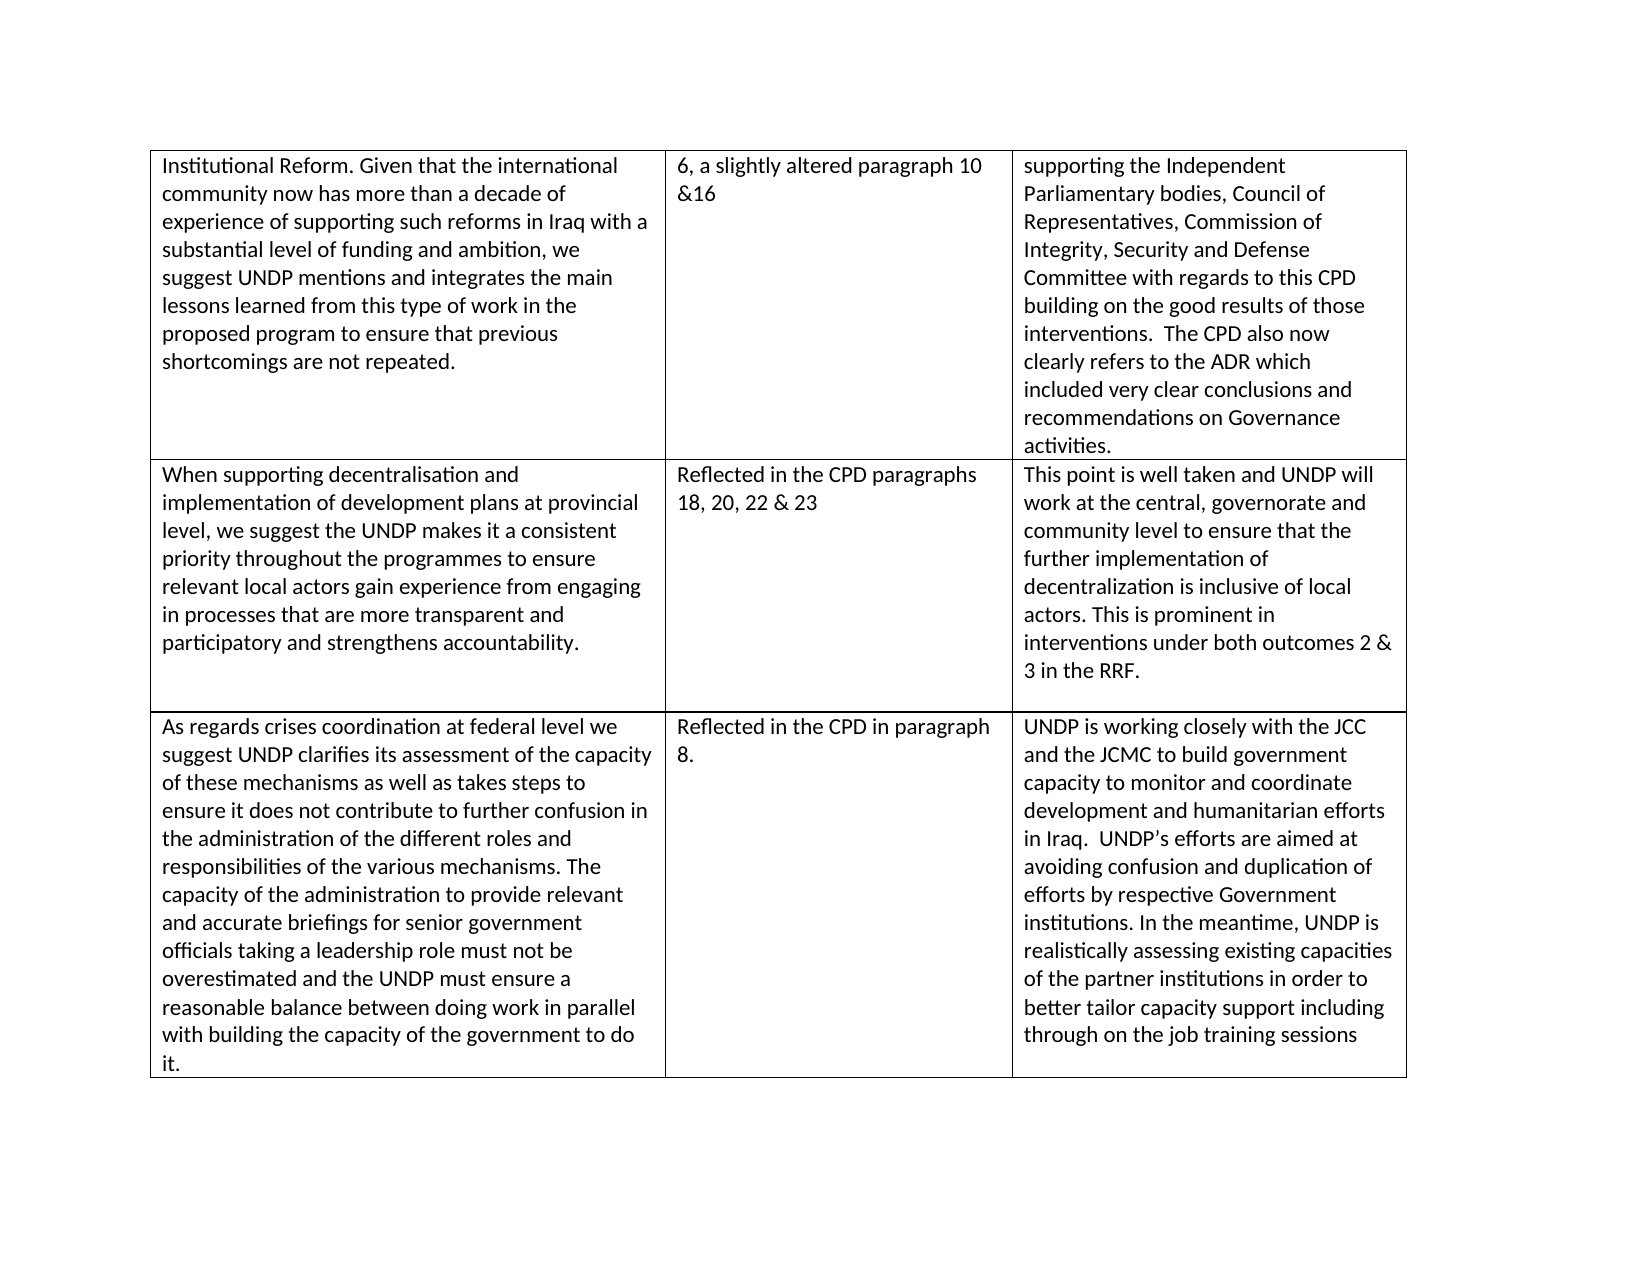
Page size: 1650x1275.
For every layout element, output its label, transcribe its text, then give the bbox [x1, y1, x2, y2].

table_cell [1013, 151, 1406, 459]
table_cell As regards crises coordination at federal level we suggest UNDP clarifies its assessment of the capacity of these mechanisms as well as takes steps to ensure it does not contribute to further confusion in the administration of the different roles and responsibilities of the various mechanisms. The capacity of the administration to provide relevant and accurate briefings for senior government officials taking a leadership role must not be overestimated and the UNDP must ensure a reasonable balance between doing work in parallel with building the capacity of the government to do it. [151, 713, 665, 1077]
table_cell This point is well taken and UNDP will work at the central, governorate and community level to ensure that the further implementation of decentralization is inclusive of local actors. This is prominent in interventions under both outcomes 2 & 3 in the RRF. [1013, 460, 1406, 711]
table_cell UNDP is working closely with the JCC and the JCMC to build government capacity to monitor and coordinate development and humanitarian efforts in Iraq. UNDP’s efforts are aimed at avoiding confusion and duplication of efforts by respective Government institutions. In the meantime, UNDP is realistically assessing existing capacities of the partner institutions in order to better tailor capacity support including through on the job training sessions [1013, 713, 1406, 1077]
table_cell When supporting decentralisation and implementation of development plans at provincial level, we suggest the UNDP makes it a consistent priority throughout the programmes to ensure relevant local actors gain experience from engaging in processes that are more transparent and participatory and strengthens accountability. [151, 460, 665, 711]
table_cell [666, 151, 1012, 459]
table_cell Reflected in the CPD in paragraph 8. [666, 713, 1012, 1077]
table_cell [151, 151, 665, 459]
table_cell Reflected in the CPD paragraphs 18, 20, 22 & 23 [666, 460, 1012, 711]
